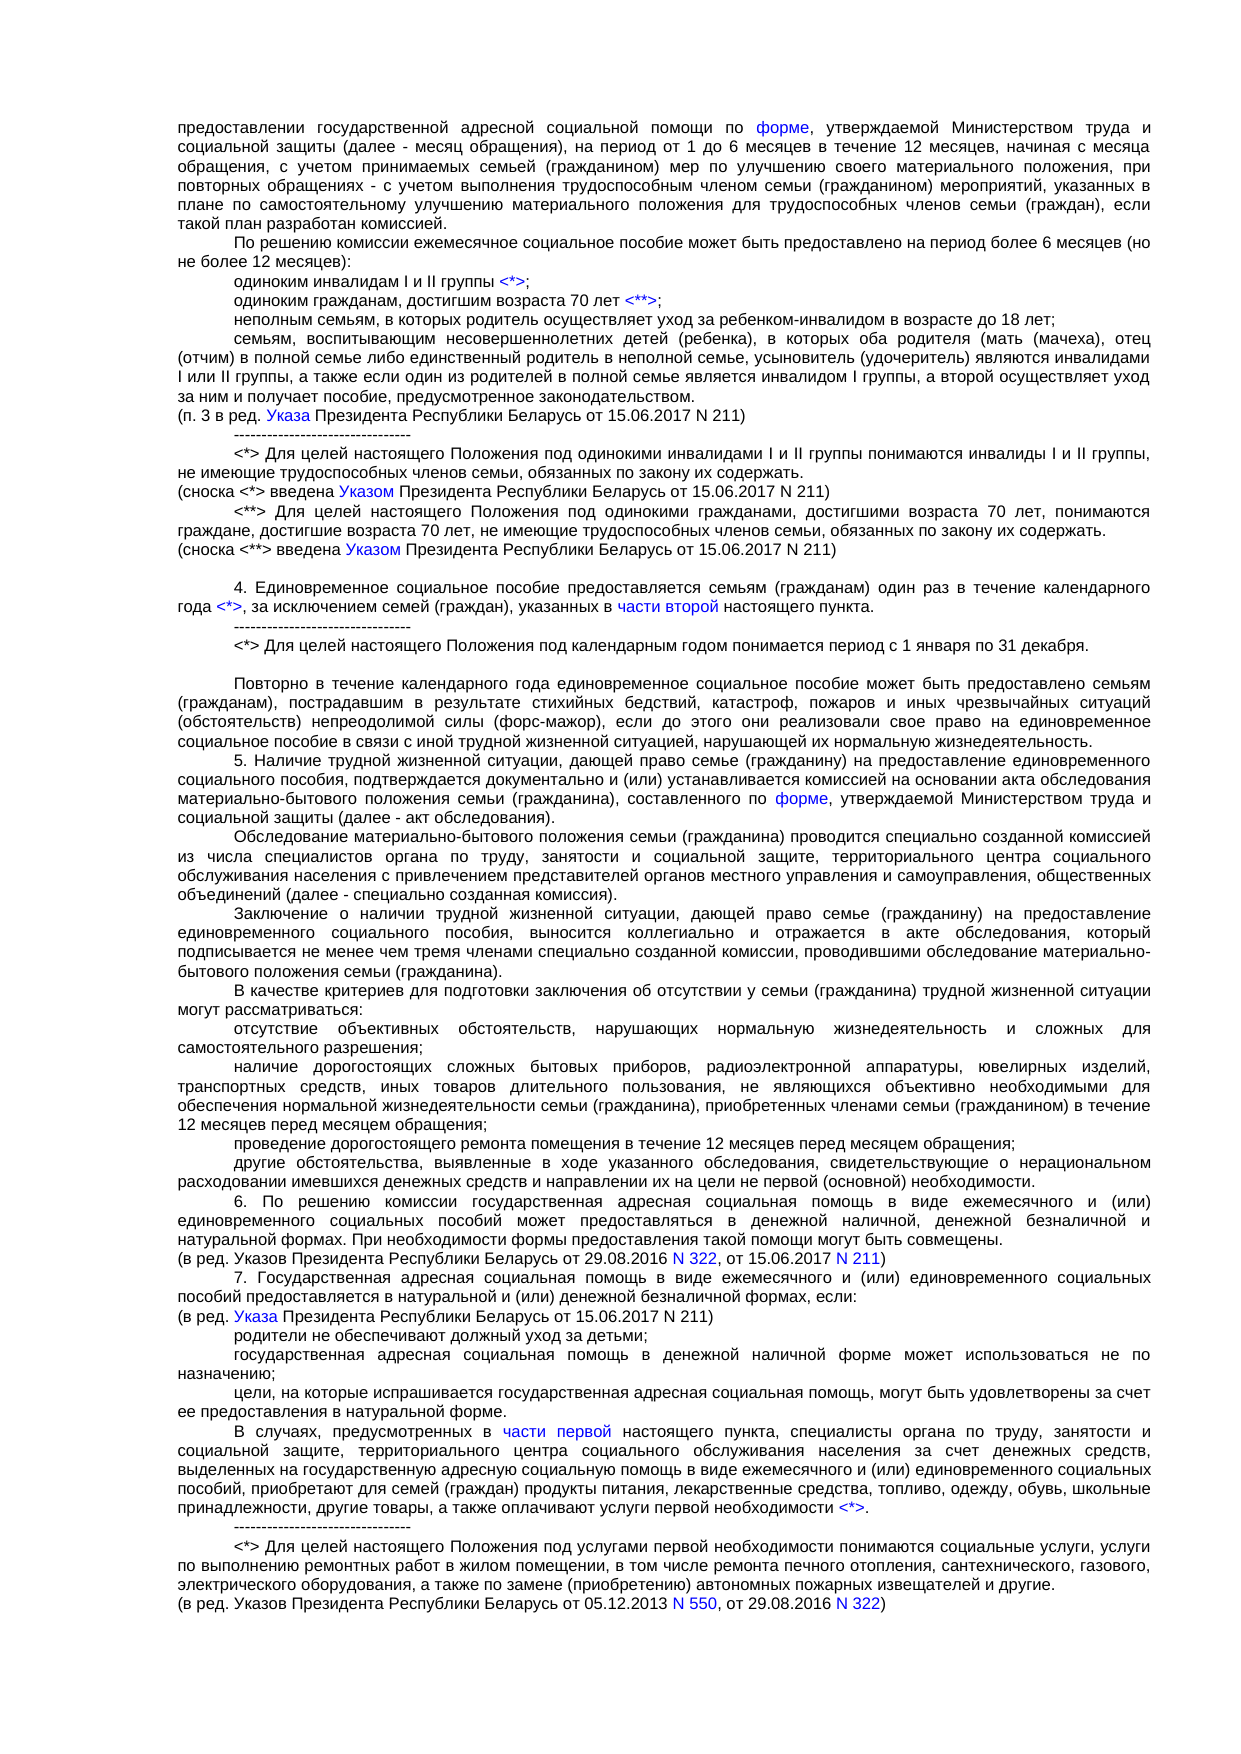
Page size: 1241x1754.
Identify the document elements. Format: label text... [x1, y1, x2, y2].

text (п. 3 в ред. Указа Президента Республики Беларусь от 15.06.2017 N 211) [177, 406, 1152, 425]
text (в ред. Указов Президента Республики Беларусь от 29.08.2016 N 322, от 15.06.2017 N 211) [177, 1249, 1152, 1268]
text цели, на которые испрашивается государственная адресная социальная помощь, могут быть удовлетворены за счет ее предоставления в натуральной форме. [177, 1383, 1152, 1421]
text наличие дорогостоящих сложных бытовых приборов, радиоэлектронной аппаратуры, ювелирных изделий, транспортных средств, иных товаров длительного пользования, не являющихся объективно необходимыми для обеспечения нормальной жизнедеятельности семьи (гражданина), приобретенных членами семьи (гражданином) в течение 12 месяцев перед месяцем обращения; [177, 1057, 1152, 1134]
text <**> Для целей настоящего Положения под одинокими гражданами, достигшими возраста 70 лет, понимаются граждане, достигшие возраста 70 лет, не имеющие трудоспособных членов семьи, обязанных по закону их содержать. [177, 501, 1152, 540]
text <*> Для целей настоящего Положения под одинокими инвалидами I и II группы понимаются инвалиды I и II группы, не имеющие трудоспособных членов семьи, обязанных по закону их содержать. [177, 444, 1152, 482]
text -------------------------------- [177, 425, 1152, 444]
text По решению комиссии ежемесячное социальное пособие может быть предоставлено на период более 6 месяцев (но не более 12 месяцев): [177, 233, 1152, 271]
text В случаях, предусмотренных в части первой настоящего пункта, специалисты органа по труду, занятости и социальной защите, территориального центра социального обслуживания населения за счет денежных средств, выделенных на государственную адресную социальную помощь в виде ежемесячного и (или) единовременного социальных пособий, приобретают для семей (граждан) продукты питания, лекарственные средства, топливо, одежду, обувь, школьные принадлежности, другие товары, а также оплачивают услуги первой необходимости <*>. [177, 1421, 1152, 1517]
text одиноким инвалидам I и II группы <*>; [177, 271, 1152, 291]
text отсутствие объективных обстоятельств, нарушающих нормальную жизнедеятельность и сложных для самостоятельного разрешения; [177, 1019, 1152, 1057]
text семьям, воспитывающим несовершеннолетних детей (ребенка), в которых оба родителя (мать (мачеха), отец (отчим) в полной семье либо единственный родитель в неполной семье, усыновитель (удочеритель) являются инвалидами I или II группы, а также если один из родителей в полной семье является инвалидом I группы, а второй осуществляет уход за ним и получает пособие, предусмотренное законодательством. [177, 329, 1152, 406]
text неполным семьям, в которых родитель осуществляет уход за ребенком-инвалидом в возрасте до 18 лет; [177, 310, 1152, 329]
text <*> Для целей настоящего Положения под календарным годом понимается период с 1 января по 31 декабря. [177, 636, 1152, 655]
text (сноска <*> введена Указом Президента Республики Беларусь от 15.06.2017 N 211) [177, 482, 1152, 501]
text другие обстоятельства, выявленные в ходе указанного обследования, свидетельствующие о нерациональном расходовании имевшихся денежных средств и направлении их на цели не первой (основной) необходимости. [177, 1153, 1152, 1191]
text Обследование материально-бытового положения семьи (гражданина) проводится специально созданной комиссией из числа специалистов органа по труду, занятости и социальной защите, территориального центра социального обслуживания населения с привлечением представителей органов местного управления и самоуправления, общественных объединений (далее - специально созданная комиссия). [177, 827, 1152, 904]
text одиноким гражданам, достигшим возраста 70 лет <**>; [177, 291, 1152, 310]
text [177, 118, 1152, 233]
text -------------------------------- [177, 1517, 1152, 1536]
text государственная адресная социальная помощь в денежной наличной форме может использоваться не по назначению; [177, 1345, 1152, 1383]
text -------------------------------- [177, 616, 1152, 636]
text (в ред. Указов Президента Республики Беларусь от 05.12.2013 N 550, от 29.08.2016 N 322) [177, 1594, 1152, 1613]
text Заключение о наличии трудной жизненной ситуации, дающей право семье (гражданину) на предоставление единовременного социального пособия, выносится коллегиально и отражается в акте обследования, который подписывается не менее чем тремя членами специально созданной комиссии, проводившими обследование материально-бытового положения семьи (гражданина). [177, 904, 1152, 981]
text 7. Государственная адресная социальная помощь в виде ежемесячного и (или) единовременного социальных пособий предоставляется в натуральной и (или) денежной безналичной формах, если: [177, 1268, 1152, 1306]
text 5. Наличие трудной жизненной ситуации, дающей право семье (гражданину) на предоставление единовременного социального пособия, подтверждается документально и (или) устанавливается комиссией на основании акта обследования материально-бытового положения семьи (гражданина), составленного по форме, утверждаемой Министерством труда и социальной защиты (далее - акт обследования). [177, 751, 1152, 827]
text Повторно в течение календарного года единовременное социальное пособие может быть предоставлено семьям (гражданам), пострадавшим в результате стихийных бедствий, катастроф, пожаров и иных чрезвычайных ситуаций (обстоятельств) непреодолимой силы (форс-мажор), если до этого они реализовали свое право на единовременное социальное пособие в связи с иной трудной жизненной ситуацией, нарушающей их нормальную жизнедеятельность. [177, 674, 1152, 751]
text 6. По решению комиссии государственная адресная социальная помощь в виде ежемесячного и (или) единовременного социальных пособий может предоставляться в денежной наличной, денежной безналичной и натуральной формах. При необходимости формы предоставления такой помощи могут быть совмещены. [177, 1191, 1152, 1249]
text (в ред. Указа Президента Республики Беларусь от 15.06.2017 N 211) [177, 1306, 1152, 1326]
text <*> Для целей настоящего Положения под услугами первой необходимости понимаются социальные услуги, услуги по выполнению ремонтных работ в жилом помещении, в том числе ремонта печного отопления, сантехнического, газового, электрического оборудования, а также по замене (приобретению) автономных пожарных извещателей и другие. [177, 1536, 1152, 1594]
text родители не обеспечивают должный уход за детьми; [177, 1326, 1152, 1345]
text (сноска <**> введена Указом Президента Республики Беларусь от 15.06.2017 N 211) [177, 540, 1152, 559]
text В качестве критериев для подготовки заключения об отсутствии у семьи (гражданина) трудной жизненной ситуации могут рассматриваться: [177, 981, 1152, 1019]
text 4. Единовременное социальное пособие предоставляется семьям (гражданам) один раз в течение календарного года <*>, за исключением семей (граждан), указанных в части второй настоящего пункта. [177, 578, 1152, 616]
text проведение дорогостоящего ремонта помещения в течение 12 месяцев перед месяцем обращения; [177, 1134, 1152, 1153]
